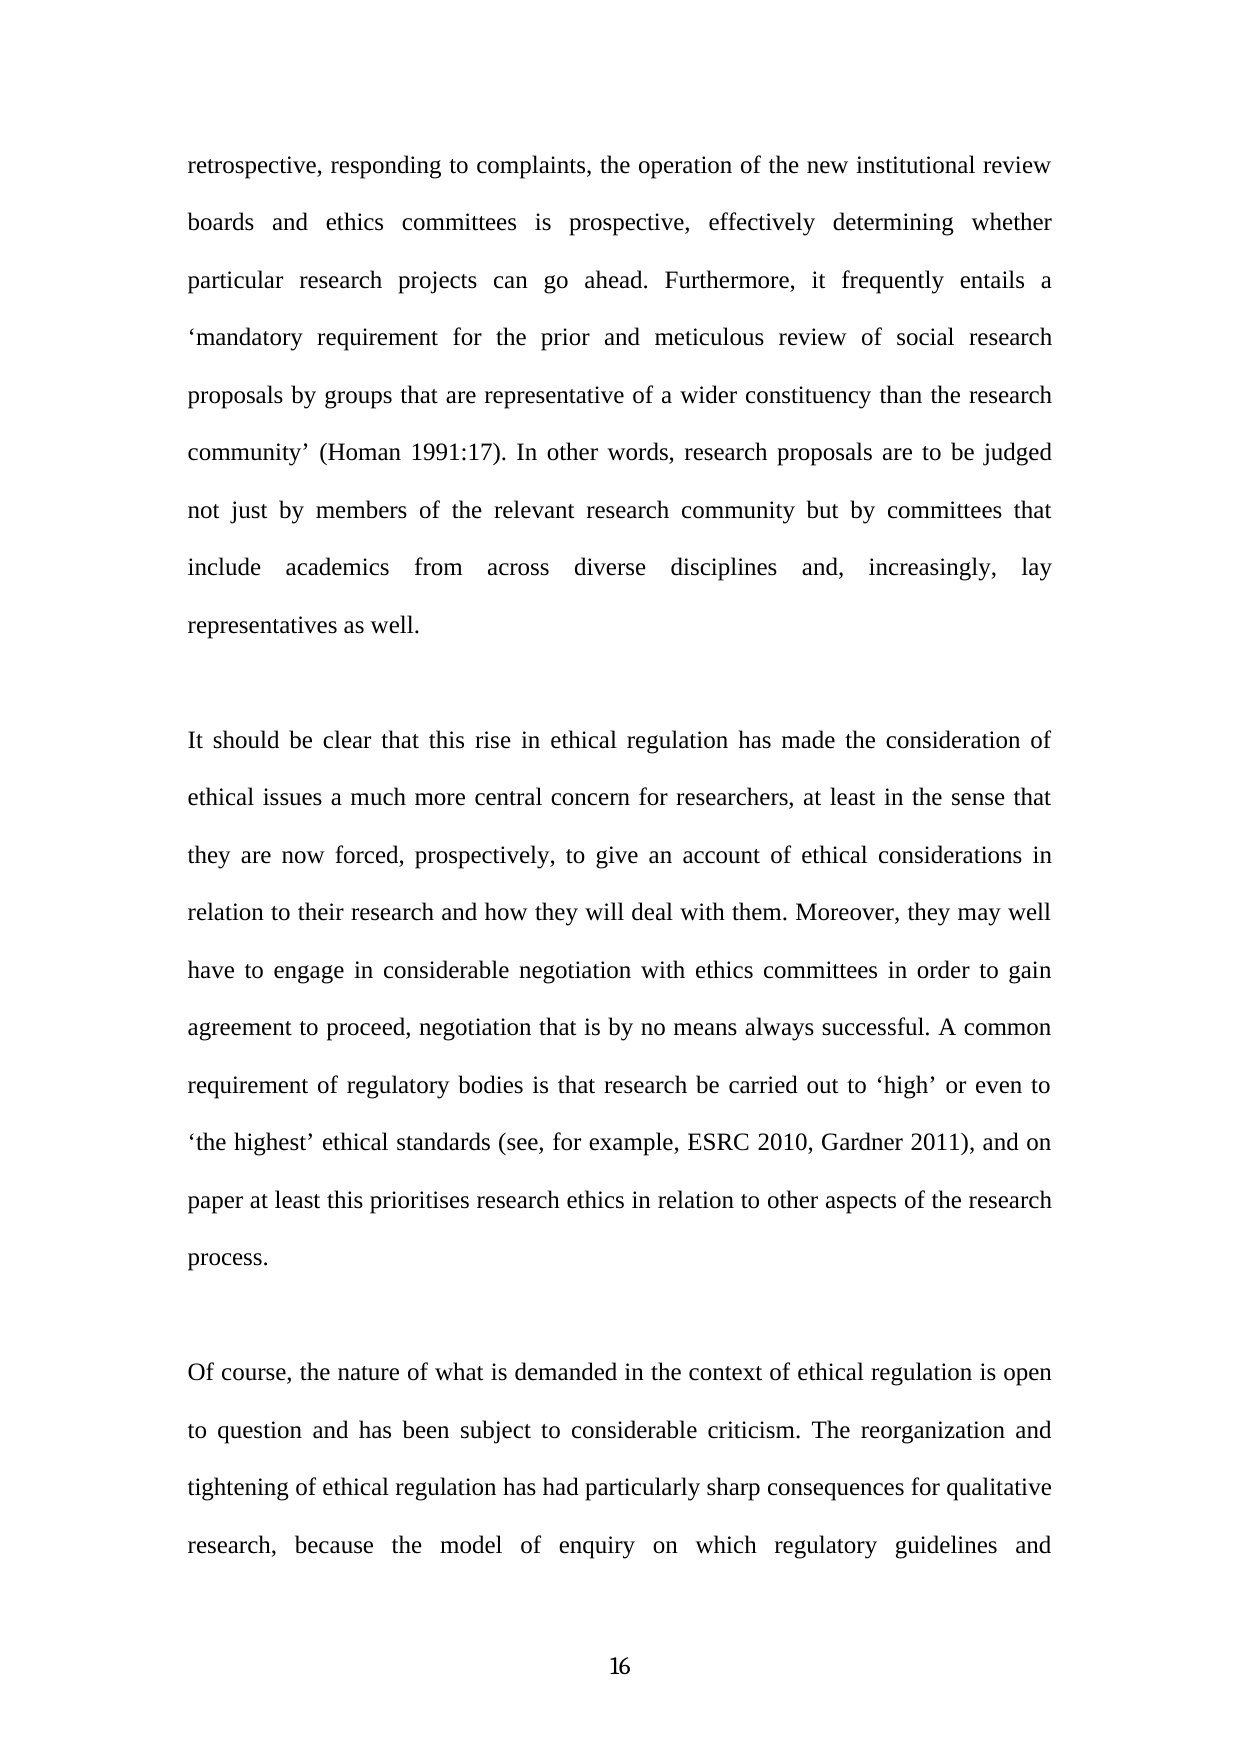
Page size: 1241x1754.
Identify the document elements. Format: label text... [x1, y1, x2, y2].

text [187, 1357, 1053, 1559]
text It should be clear that this rise in ethical regulation has made the consideration of ethical issues a much more central concern for researchers, at least in the sense that they are now forced, prospectively, to give an account of ethical considerations in relation to their research and how they will deal with them. Moreover, they may well have to engage in considerable negotiation with ethics committees in order to gain agreement to proceed, negotiation that is by no means always successful. A common requirement of regulatory bodies is that research be carried out to ‘high’ or even to ‘the highest’ ethical standards (see, for example, ESRC 2010, Gardner 2011), and on paper at least this prioritises research ethics in relation to other aspects of the research process. [187, 725, 1053, 1271]
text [187, 150, 1053, 639]
